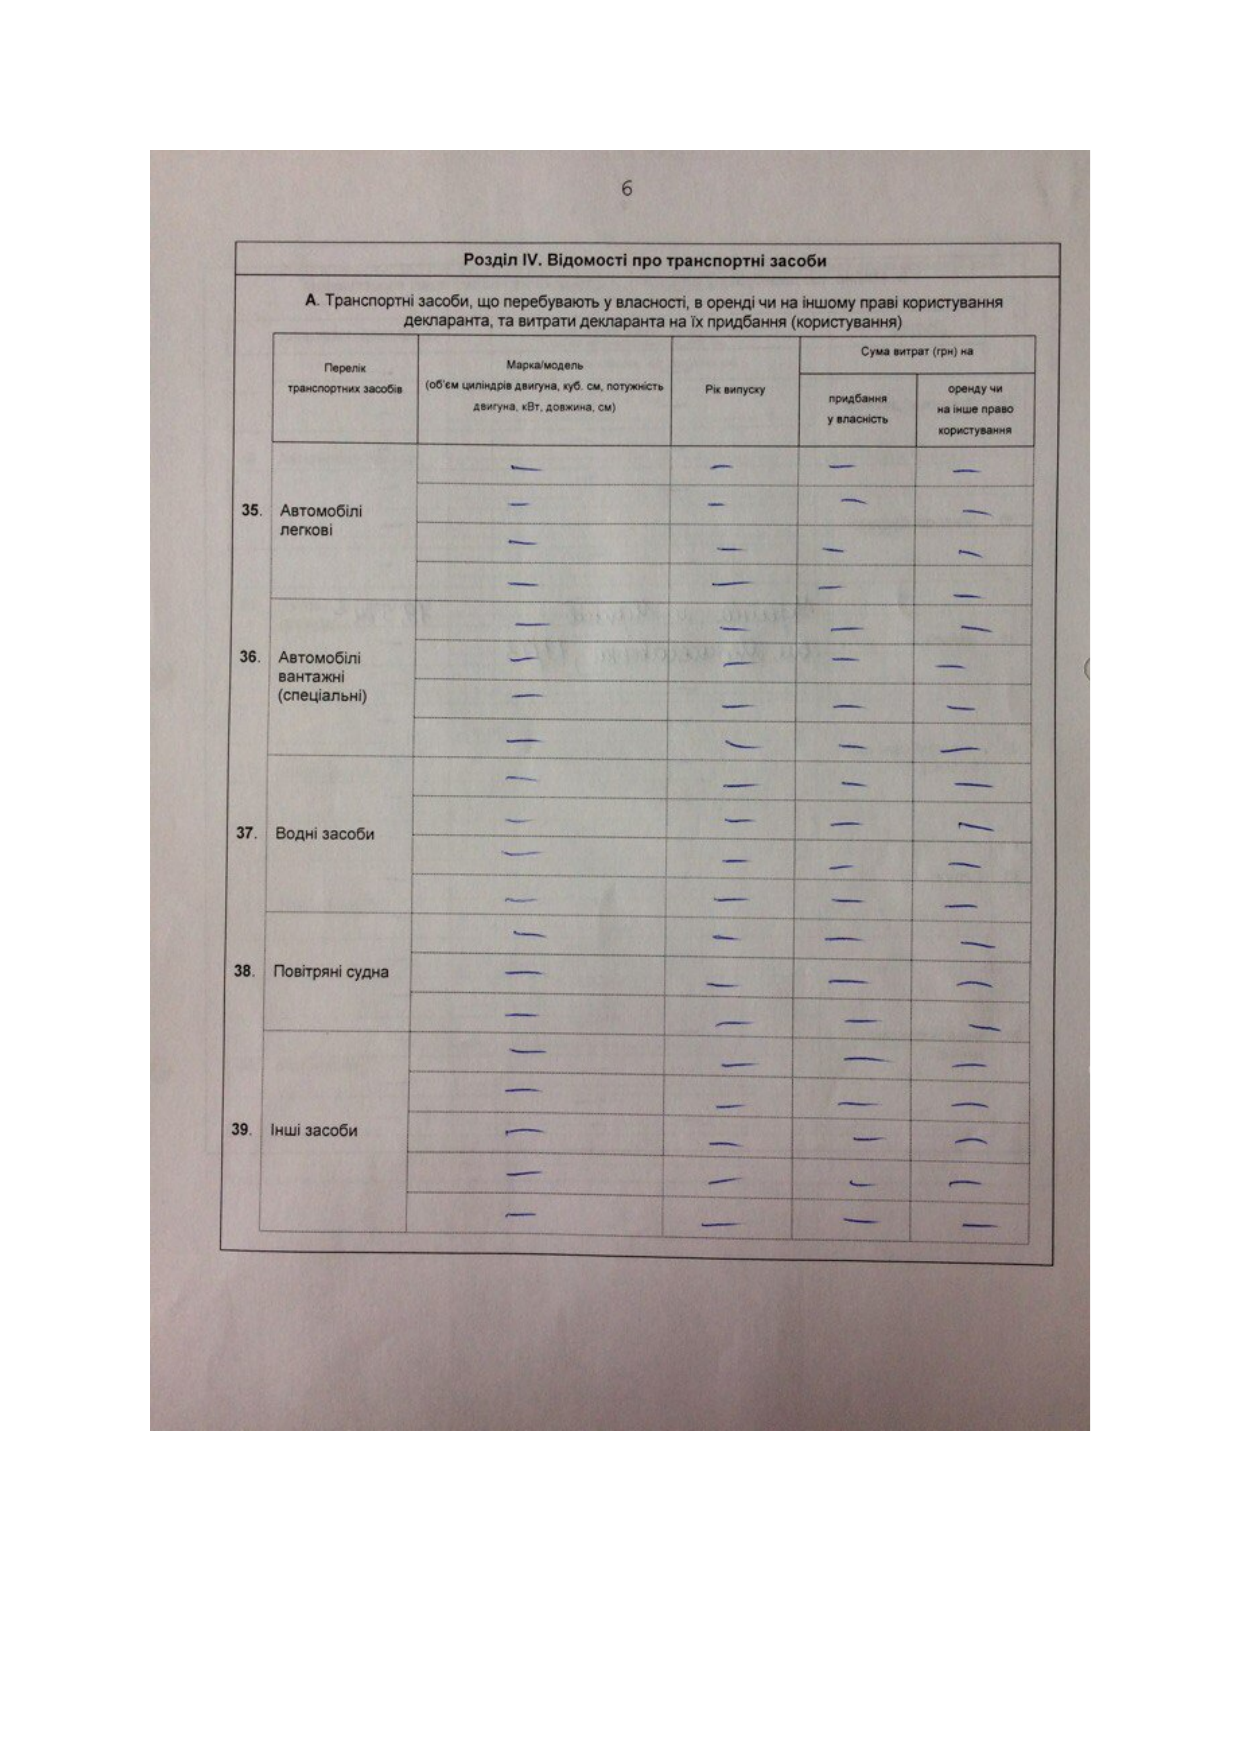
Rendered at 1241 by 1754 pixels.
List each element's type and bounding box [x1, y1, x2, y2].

picture [150, 150, 1091, 1431]
